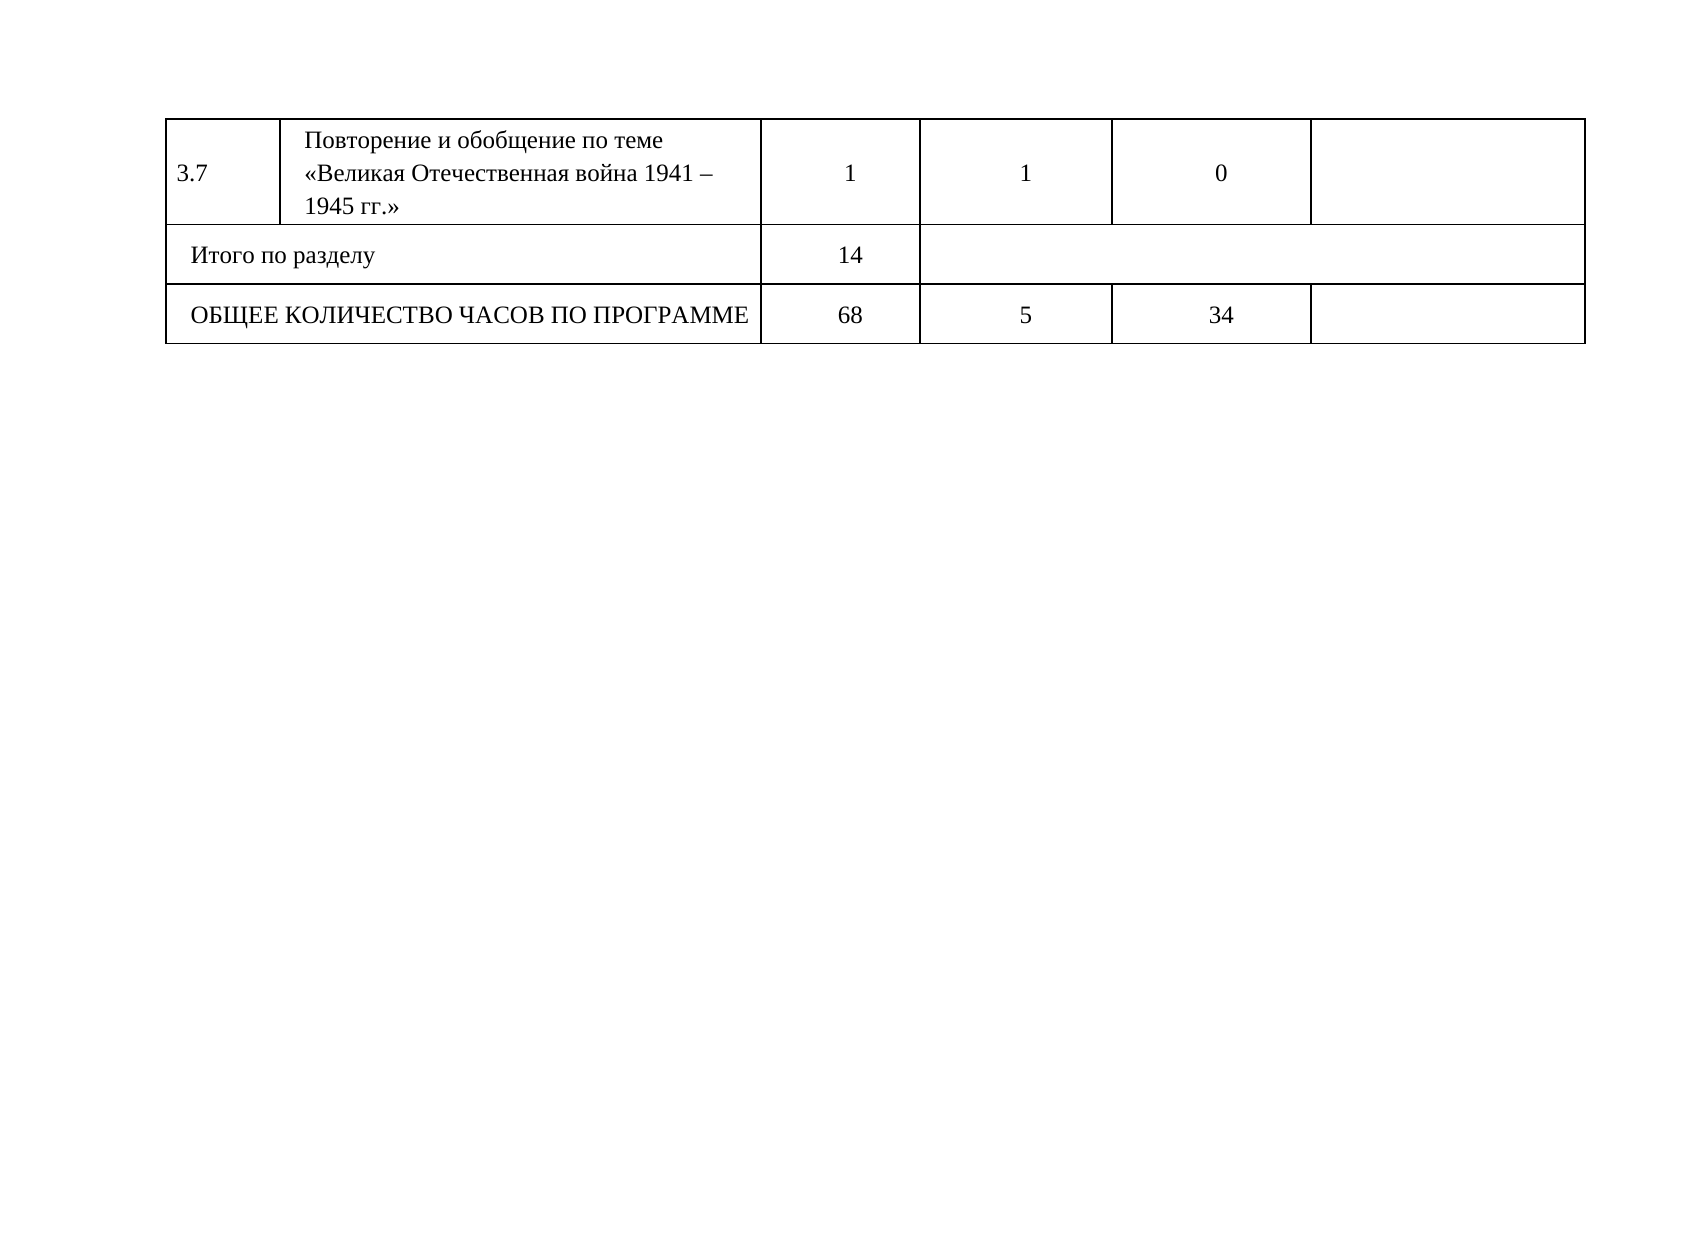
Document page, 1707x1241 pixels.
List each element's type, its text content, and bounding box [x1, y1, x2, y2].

table_cell 5 [921, 285, 1111, 342]
table_cell ОБЩЕЕ КОЛИЧЕСТВО ЧАСОВ ПО ПРОГРАММЕ [167, 285, 760, 342]
table_cell 0 [1113, 120, 1310, 223]
table_cell [1312, 285, 1584, 342]
table_cell Итого по разделу [167, 225, 760, 283]
table_cell [921, 225, 1584, 283]
table_cell 3.7 [167, 120, 279, 223]
table_cell 68 [762, 285, 919, 342]
table_cell Повторение и обобщение по теме «Великая Отечественная война 1941 – 1945 гг.» [281, 120, 760, 223]
table_cell 14 [762, 225, 919, 283]
table_cell [1312, 120, 1584, 223]
table_cell 34 [1113, 285, 1310, 342]
table_cell 1 [762, 120, 919, 223]
table_cell 1 [921, 120, 1111, 223]
